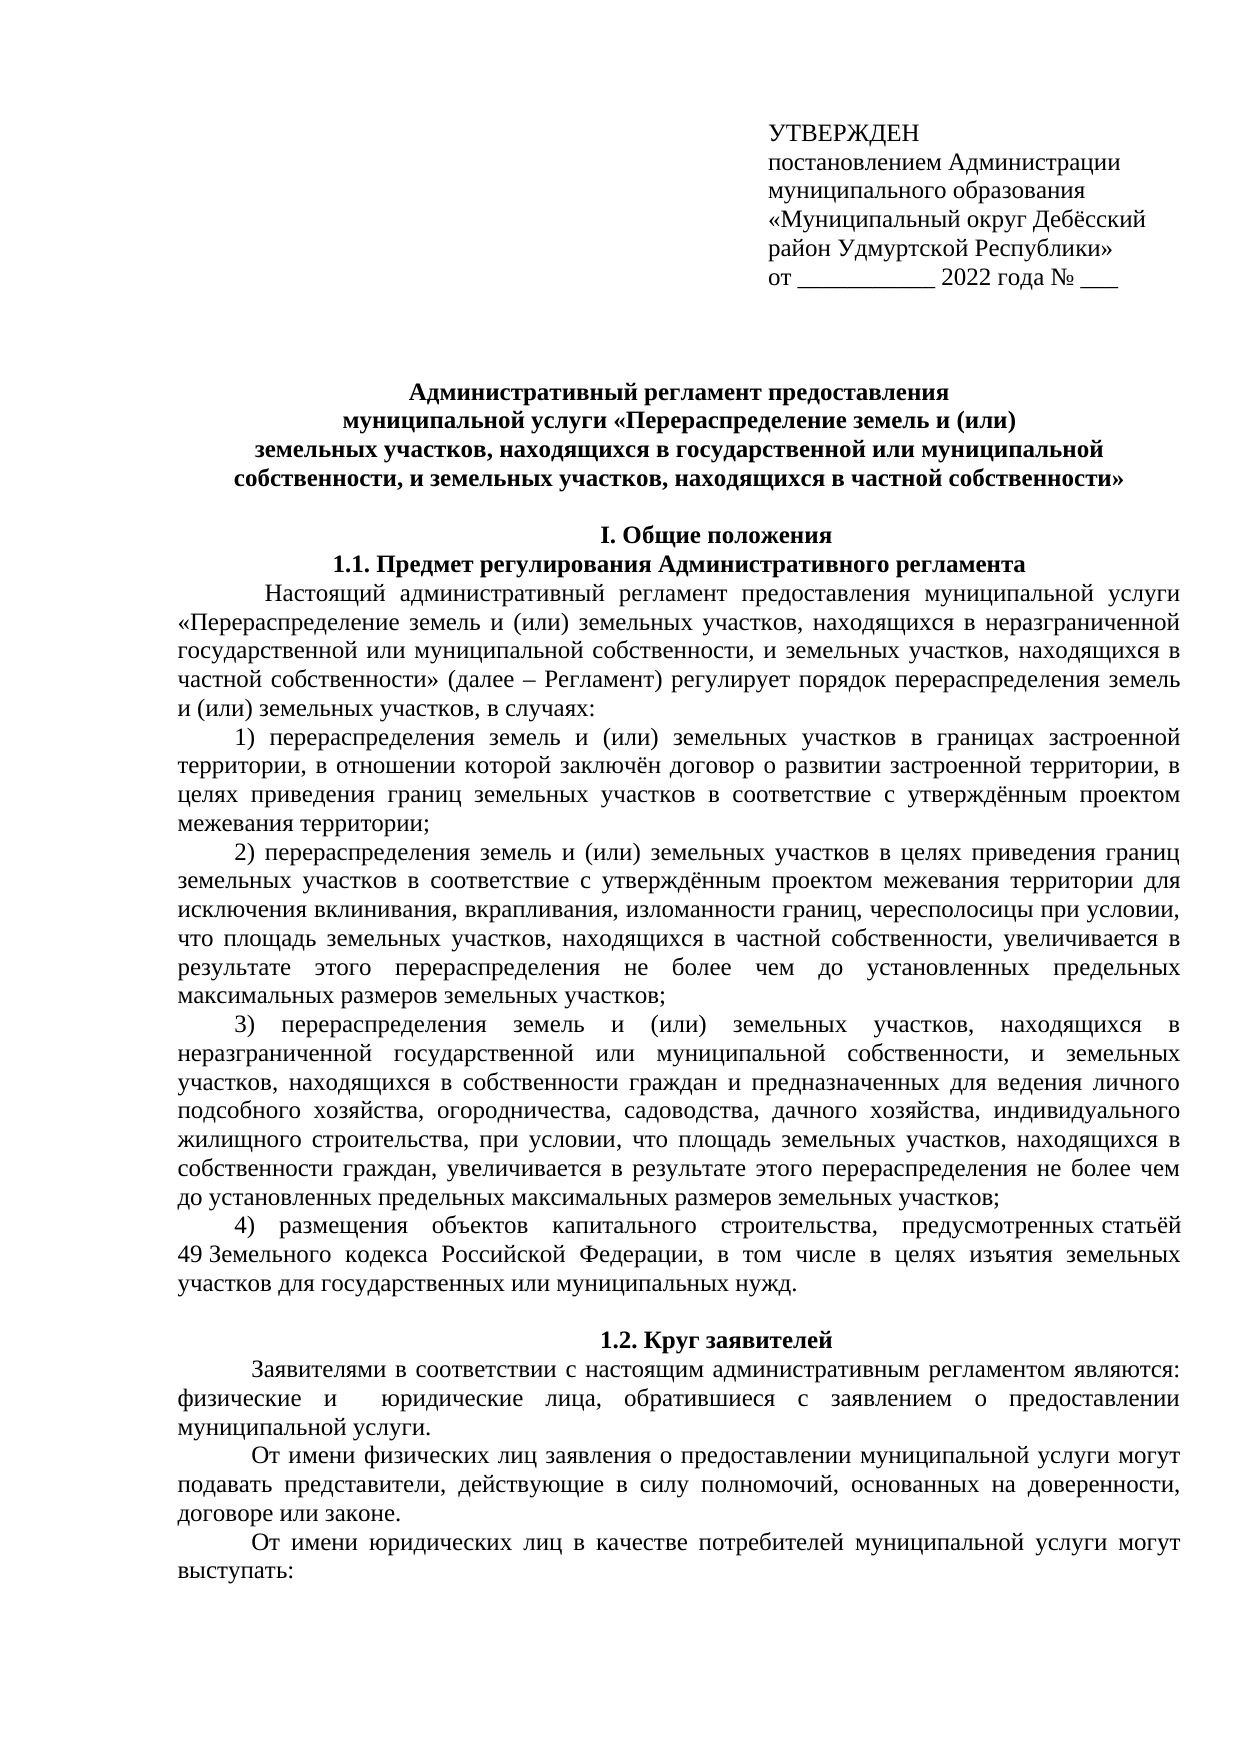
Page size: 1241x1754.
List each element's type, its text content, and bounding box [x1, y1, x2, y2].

text 1.1. Предмет регулирования Административного регламента [177, 549, 1181, 578]
text УТВЕРЖДЕН [768, 118, 1181, 147]
text 1.2. Круг заявителей [177, 1326, 1181, 1354]
text от ___________ 2022 года № ___ [768, 262, 1181, 291]
text постановлением Администрации [768, 147, 1181, 176]
text земельных участков, находящихся в государственной или муниципальной [177, 434, 1181, 463]
text От имени физических лиц заявления о предоставлении муниципальной услуги могут подавать представители, действующие в силу полномочий, основанных на доверенности, договоре или законе. [177, 1441, 1181, 1527]
text муниципальной услуги «Перераспределение земель и (или) [177, 406, 1181, 434]
text Заявителями в соответствии с настоящим административным регламентом являются: физические и юридические лица, обратившиеся с заявлением о предоставлении муниципальной услуги. [177, 1354, 1181, 1441]
text Административный регламент предоставления [177, 377, 1181, 406]
text муниципального образования «Муниципальный округ Дебёсский район Удмуртской Республики» [768, 176, 1181, 262]
text собственности, и земельных участков, находящихся в частной собственности» [177, 463, 1181, 492]
text Настоящий административный регламент предоставления муниципальной услуги «Перераспределение земель и (или) земельных участков, находящихся в неразграниченной государственной или муниципальной собственности, и земельных участков, находящихся в частной собственности» (далее – Регламент) регулирует порядок перераспределения земель и (или) земельных участков, в случаях: [177, 578, 1181, 722]
text От имени юридических лиц в качестве потребителей муниципальной услуги могут выступать: [177, 1527, 1181, 1584]
text 3) перераспределения земель и (или) земельных участков, находящихся в неразграниченной государственной или муниципальной собственности, и земельных участков, находящихся в собственности граждан и предназначенных для ведения личного подсобного хозяйства, огородничества, садоводства, дачного хозяйства, индивидуального жилищного строительства, при условии, что площадь земельных участков, находящихся в собственности граждан, увеличивается в результате этого перераспределения не более чем до установленных предельных максимальных размеров земельных участков; [177, 1009, 1181, 1211]
text I. Общие положения [177, 521, 1181, 549]
text 2) перераспределения земель и (или) земельных участков в целях приведения границ земельных участков в соответствие с утверждённым проектом межевания территории для исключения вклинивания, вкрапливания, изломанности границ, чересполосицы при условии, что площадь земельных участков, находящихся в частной собственности, увеличивается в результате этого перераспределения не более чем до установленных предельных максимальных размеров земельных участков; [177, 837, 1181, 1009]
text 4) размещения объектов капитального строительства, предусмотренных статьёй 49 Земельного кодекса Российской Федерации, в том числе в целях изъятия земельных участков для государственных или муниципальных нужд. [177, 1211, 1181, 1297]
text 1) перераспределения земель и (или) земельных участков в границах застроенной территории, в отношении которой заключён договор о развитии застроенной территории, в целях приведения границ земельных участков в соответствие с утверждённым проектом межевания территории; [177, 722, 1181, 837]
